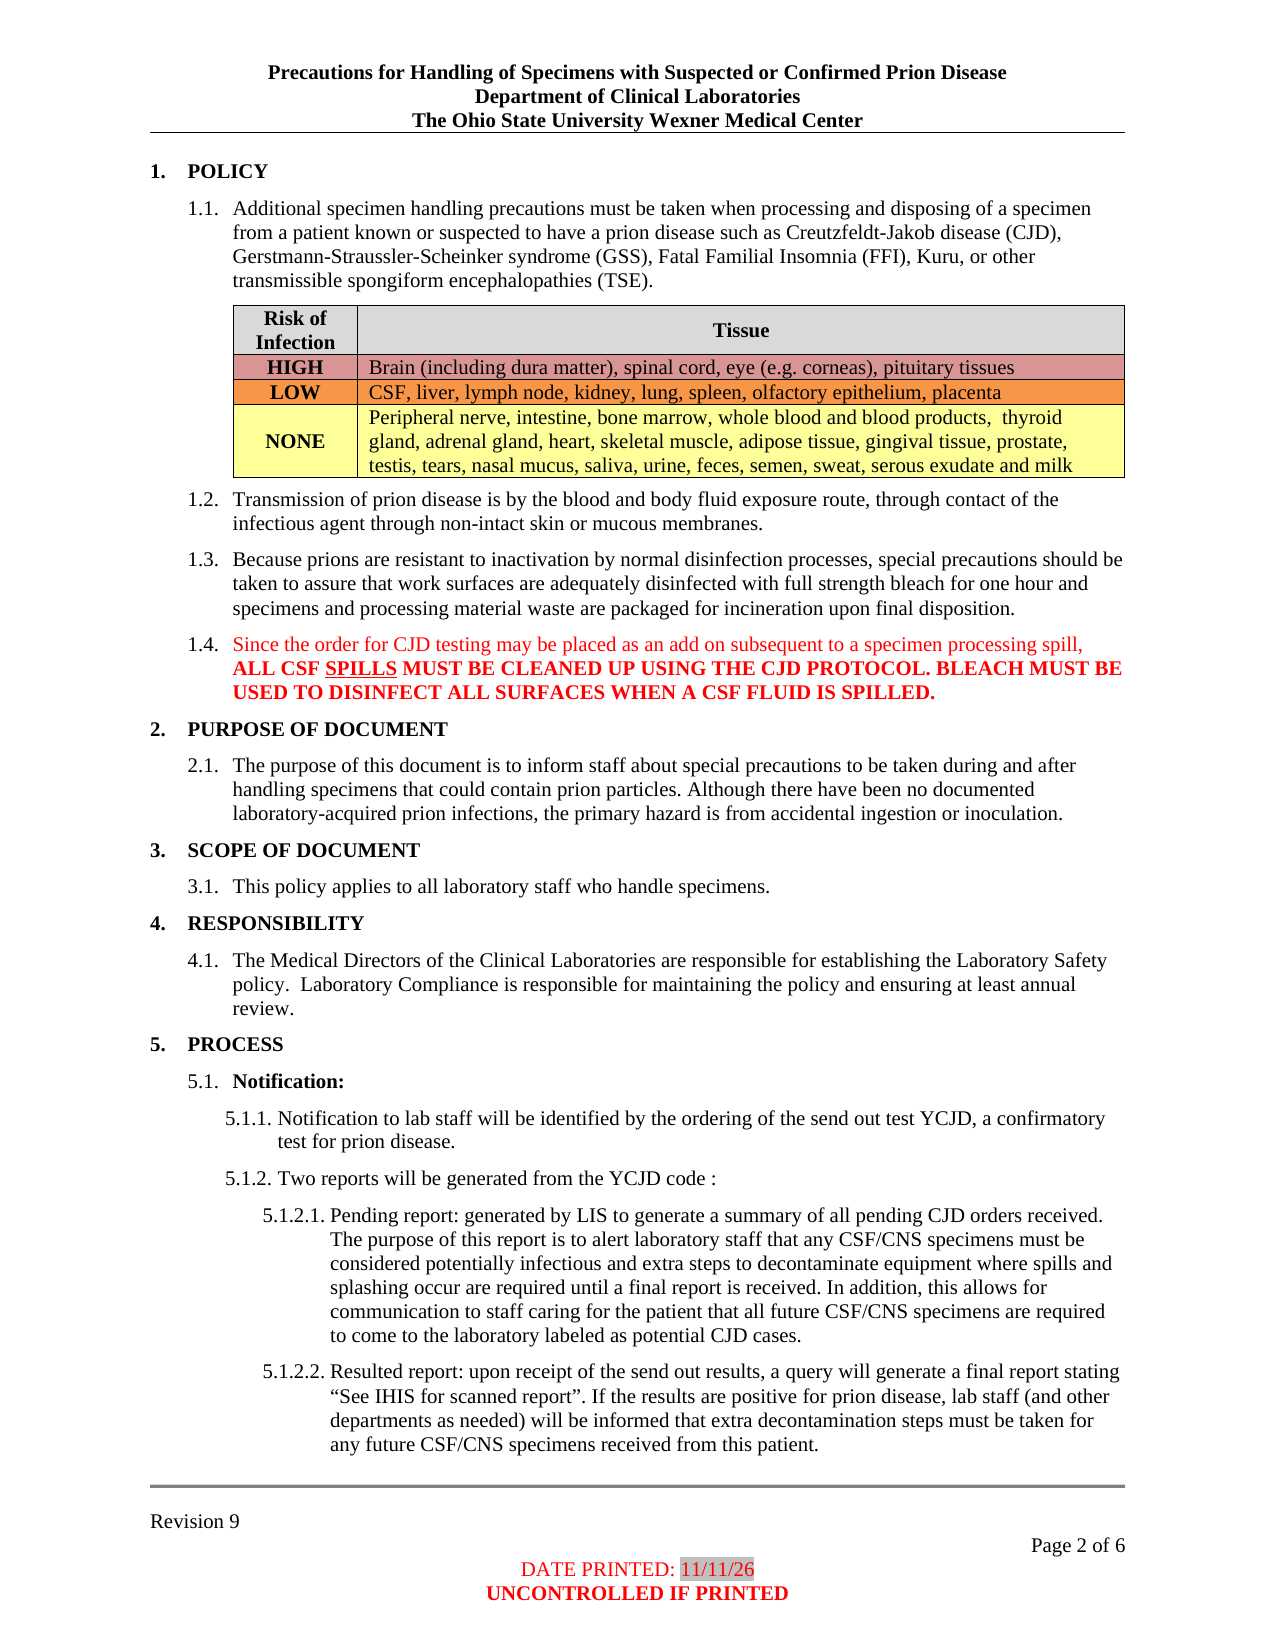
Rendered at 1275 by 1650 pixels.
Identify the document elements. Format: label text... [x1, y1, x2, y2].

list Resulted report: upon receipt of the send out results, a query will generate a final report stating “See IHIS for scanned report”. If the results are positive for prion disease, lab staff (and other departments as needed) will be informed that extra decontamination steps must be taken for any future CSF/CNS specimens received from this patient. [262, 1359, 1125, 1456]
table_header Tissue [358, 306, 1124, 354]
table_cell HIGH [234, 355, 357, 379]
list Since the order for CJD testing may be placed as an add on subsequent to a specimen processing spill, ALL csf spills must be cleaned up using the cjd protocol. Bleach must be used to disinfect all surfaces when a csf fluid is spilled. [187, 632, 1125, 704]
list This policy applies to all laboratory staff who handle specimens. [187, 874, 1125, 898]
list Notification: [187, 1069, 1125, 1093]
list Additional specimen handling precautions must be taken when processing and disposing of a specimen from a patient known or suspected to have a prion disease such as Creutzfeldt-Jakob disease (CJD), Gerstmann-Straussler-Scheinker syndrome (GSS), Fatal Familial Insomnia (FFI), Kuru, or other transmissible spongiform encephalopathies (TSE). [187, 196, 1125, 292]
table_cell Brain (including dura matter), spinal cord, eye (e.g. corneas), pituitary tissues [358, 355, 1124, 379]
table_cell CSF, liver, lymph node, kidney, lung, spleen, olfactory epithelium, placenta [358, 380, 1124, 404]
list Two reports will be generated from the YCJD code : [225, 1166, 1125, 1190]
table_cell LOW [234, 380, 357, 404]
table_cell NONE [234, 405, 357, 477]
list SCOPE OF DOCUMENT [150, 838, 1125, 862]
list RESPONSIBILITY [150, 911, 1125, 935]
table_cell Peripheral nerve, intestine, bone marrow, whole blood and blood products, thyroid gland, adrenal gland, heart, skeletal muscle, adipose tissue, gingival tissue, prostate, testis, tears, nasal mucus, saliva, urine, feces, semen, sweat, serous exudate and milk [358, 405, 1124, 477]
list The purpose of this document is to inform staff about special precautions to be taken during and after handling specimens that could contain prion particles. Although there have been no documented laboratory-acquired prion infections, the primary hazard is from accidental ingestion or inoculation. [187, 753, 1125, 825]
list PROCESS [150, 1032, 1125, 1056]
table_header Risk of Infection [234, 306, 357, 354]
list Notification to lab staff will be identified by the ordering of the send out test YCJD, a confirmatory test for prion disease. [225, 1105, 1125, 1153]
list Transmission of prion disease is by the blood and body fluid exposure route, through contact of the infectious agent through non-intact skin or mucous membranes. [187, 487, 1125, 535]
list PURPOSE OF DOCUMENT [150, 717, 1125, 741]
list POLICY [150, 159, 1125, 183]
list Because prions are resistant to inactivation by normal disinfection processes, special precautions should be taken to assure that work surfaces are adequately disinfected with full strength bleach for one hour and specimens and processing material waste are packaged for incineration upon final disposition. [187, 547, 1125, 619]
list Pending report: generated by LIS to generate a summary of all pending CJD orders received. The purpose of this report is to alert laboratory staff that any CSF/CNS specimens must be considered potentially infectious and extra steps to decontaminate equipment where spills and splashing occur are required until a final report is received. In addition, this allows for communication to staff caring for the patient that all future CSF/CNS specimens are required to come to the laboratory labeled as potential CJD cases. [262, 1203, 1125, 1347]
list The Medical Directors of the Clinical Laboratories are responsible for establishing the Laboratory Safety policy. Laboratory Compliance is responsible for maintaining the policy and ensuring at least annual review. [187, 948, 1125, 1020]
